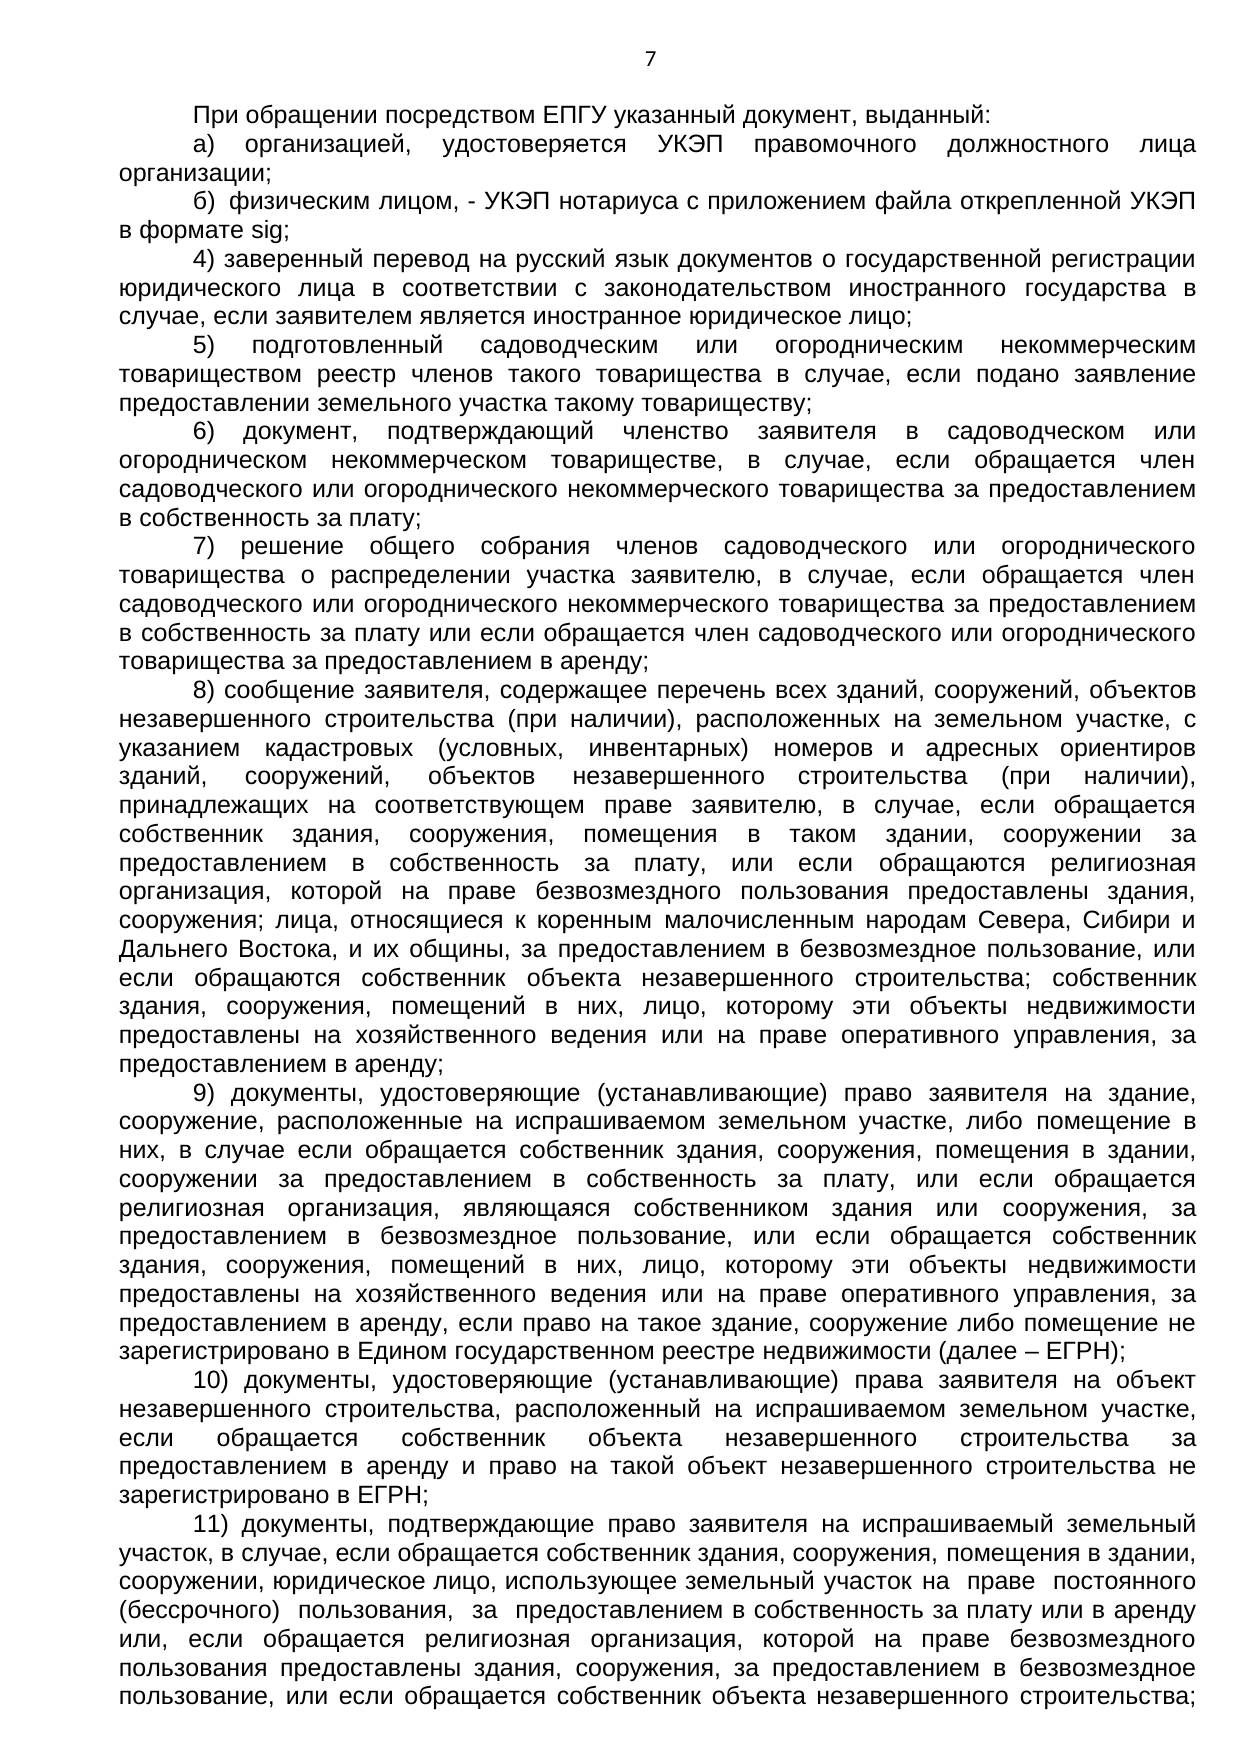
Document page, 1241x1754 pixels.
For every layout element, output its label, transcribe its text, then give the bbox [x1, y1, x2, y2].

text б) физическим лицом, - УКЭП нотариуса с приложением файла открепленной УКЭП в формате sig; [119, 186, 1196, 244]
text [119, 1509, 1196, 1710]
text 10) документы, удостоверяющие (устанавливающие) права заявителя на объект незавершенного строительства, расположенный на испрашиваемом земельном участке, если обращается собственник объекта незавершенного строительства за предоставлением в аренду и право на такой объект незавершенного строительства не зарегистрировано в ЕГРН; [119, 1365, 1196, 1509]
text 5) подготовленный садоводческим или огородническим некоммерческим товариществом реестр членов такого товарищества в случае, если подано заявление предоставлении земельного участка такому товариществу; [119, 330, 1196, 416]
text При обращении посредством ЕПГУ указанный документ, выданный: [119, 100, 1196, 129]
text а) организацией, удостоверяется УКЭП правомочного должностного лица организации; [119, 129, 1196, 186]
text 6) документ, подтверждающий членство заявителя в садоводческом или огородническом некоммерческом товариществе, в случае, если обращается член садоводческого или огороднического некоммерческого товарищества за предоставлением в собственность за плату; [119, 416, 1196, 531]
text 7) решение общего собрания членов садоводческого или огороднического товарищества о распределении участка заявителю, в случае, если обращается член садоводческого или огороднического некоммерческого товарищества за предоставлением в собственность за плату или если обращается член садоводческого или огороднического товарищества за предоставлением в аренду; [119, 531, 1196, 675]
text 8) сообщение заявителя, содержащее перечень всех зданий, сооружений, объектов незавершенного строительства (при наличии), расположенных на земельном участке, с указанием кадастровых (условных, инвентарных) номеров и адресных ориентиров зданий, сооружений, объектов незавершенного строительства (при наличии), принадлежащих на соответствующем праве заявителю, в случае, если обращается собственник здания, сооружения, помещения в таком здании, сооружении за предоставлением в собственность за плату, или если обращаются религиозная организация, которой на праве безвозмездного пользования предоставлены здания, сооружения; лица, относящиеся к коренным малочисленным народам Севера, Сибири и Дальнего Востока, и их общины, за предоставлением в безвозмездное пользование, или если обращаются собственник объекта незавершенного строительства; собственник здания, сооружения, помещений в них, лицо, которому эти объекты недвижимости предоставлены на хозяйственного ведения или на праве оперативного управления, за предоставлением в аренду; [119, 675, 1196, 1077]
text 4) заверенный перевод на русский язык документов о государственной регистрации юридического лица в соответствии с законодательством иностранного государства в случае, если заявителем является иностранное юридическое лицо; [119, 244, 1196, 330]
text 9) документы, удостоверяющие (устанавливающие) право заявителя на здание, сооружение, расположенные на испрашиваемом земельном участке, либо помещение в них, в случае если обращается собственник здания, сооружения, помещения в здании, сооружении за предоставлением в собственность за плату, или если обращается религиозная организация, являющаяся собственником здания или сооружения, за предоставлением в безвозмездное пользование, или если обращается собственник здания, сооружения, помещений в них, лицо, которому эти объекты недвижимости предоставлены на хозяйственного ведения или на праве оперативного управления, за предоставлением в аренду, если право на такое здание, сооружение либо помещение не зарегистрировано в Едином государственном реестре недвижимости (далее – ЕГРН); [119, 1077, 1196, 1365]
